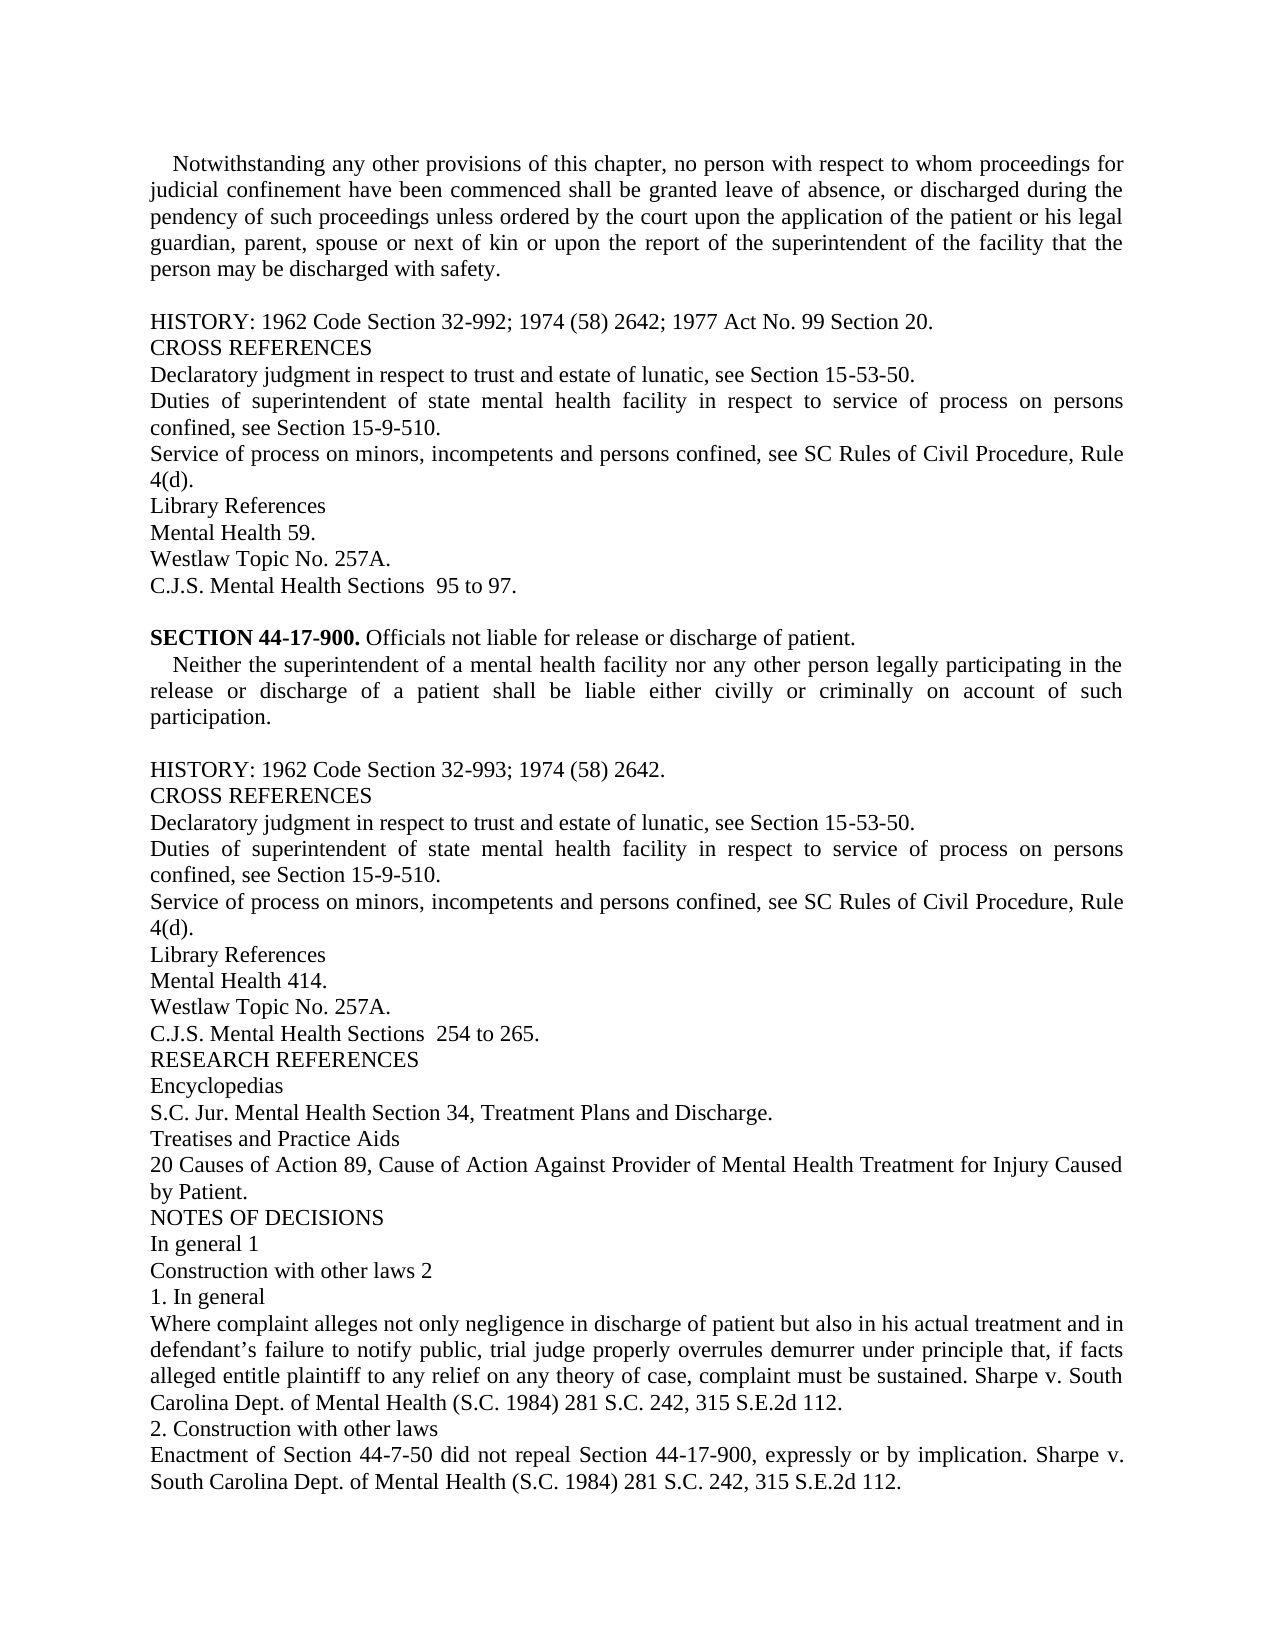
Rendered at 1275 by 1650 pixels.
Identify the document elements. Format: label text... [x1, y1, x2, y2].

text Treatises and Practice Aids [150, 1125, 1125, 1151]
text Library References [150, 941, 1125, 967]
text Enactment of Section 44-7-50 did not repeal Section 44-17-900, expressly or by implication. Sharpe v. South Carolina Dept. of Mental Health (S.C. 1984) 281 S.C. 242, 315 S.E.2d 112. [150, 1441, 1125, 1494]
text CROSS REFERENCES [150, 334, 1125, 361]
text Declaratory judgment in respect to trust and estate of lunatic, see Section 15-53-50. [150, 361, 1125, 387]
text HISTORY: 1962 Code Section 32-993; 1974 (58) 2642. [150, 756, 1125, 782]
text Encyclopedias [150, 1072, 1125, 1099]
text Mental Health 414. [150, 967, 1125, 993]
text SECTION 44-17-900. Officials not liable for release or discharge of patient. [150, 624, 1125, 651]
text HISTORY: 1962 Code Section 32-992; 1974 (58) 2642; 1977 Act No. 99 Section 20. [150, 308, 1125, 334]
text Service of process on minors, incompetents and persons confined, see SC Rules of Civil Procedure, Rule 4(d). [150, 888, 1125, 941]
text CROSS REFERENCES [150, 782, 1125, 809]
text Mental Health 59. [150, 519, 1125, 545]
text S.C. Jur. Mental Health Section 34, Treatment Plans and Discharge. [150, 1099, 1125, 1125]
text Duties of superintendent of state mental health facility in respect to service of process on persons confined, see Section 15-9-510. [150, 835, 1125, 888]
text NOTES OF DECISIONS [150, 1204, 1125, 1231]
text Declaratory judgment in respect to trust and estate of lunatic, see Section 15-53-50. [150, 809, 1125, 835]
text 1. In general [150, 1283, 1125, 1309]
text C.J.S. Mental Health Sections 95 to 97. [150, 572, 1125, 598]
text Duties of superintendent of state mental health facility in respect to service of process on persons confined, see Section 15-9-510. [150, 387, 1125, 440]
text Neither the superintendent of a mental health facility nor any other person legally participating in the release or discharge of a patient shall be liable either civilly or criminally on account of such participation. [150, 651, 1125, 730]
text Westlaw Topic No. 257A. [150, 545, 1125, 572]
text Westlaw Topic No. 257A. [150, 993, 1125, 1020]
text Construction with other laws 2 [150, 1257, 1125, 1283]
text C.J.S. Mental Health Sections 254 to 265. [150, 1020, 1125, 1046]
text Where complaint alleges not only negligence in discharge of patient but also in his actual treatment and in defendant’s failure to notify public, trial judge properly overrules demurrer under principle that, if facts alleged entitle plaintiff to any relief on any theory of case, complaint must be sustained. Sharpe v. South Carolina Dept. of Mental Health (S.C. 1984) 281 S.C. 242, 315 S.E.2d 112. [150, 1309, 1125, 1415]
text Service of process on minors, incompetents and persons confined, see SC Rules of Civil Procedure, Rule 4(d). [150, 440, 1125, 493]
text In general 1 [150, 1231, 1125, 1257]
text Library References [150, 493, 1125, 519]
text 20 Causes of Action 89, Cause of Action Against Provider of Mental Health Treatment for Injury Caused by Patient. [150, 1151, 1125, 1204]
text Notwithstanding any other provisions of this chapter, no person with respect to whom proceedings for judicial confinement have been commenced shall be granted leave of absence, or discharged during the pendency of such proceedings unless ordered by the court upon the application of the patient or his legal guardian, parent, spouse or next of kin or upon the report of the superintendent of the facility that the person may be discharged with safety. [150, 150, 1125, 282]
text 2. Construction with other laws [150, 1415, 1125, 1441]
text RESEARCH REFERENCES [150, 1046, 1125, 1072]
